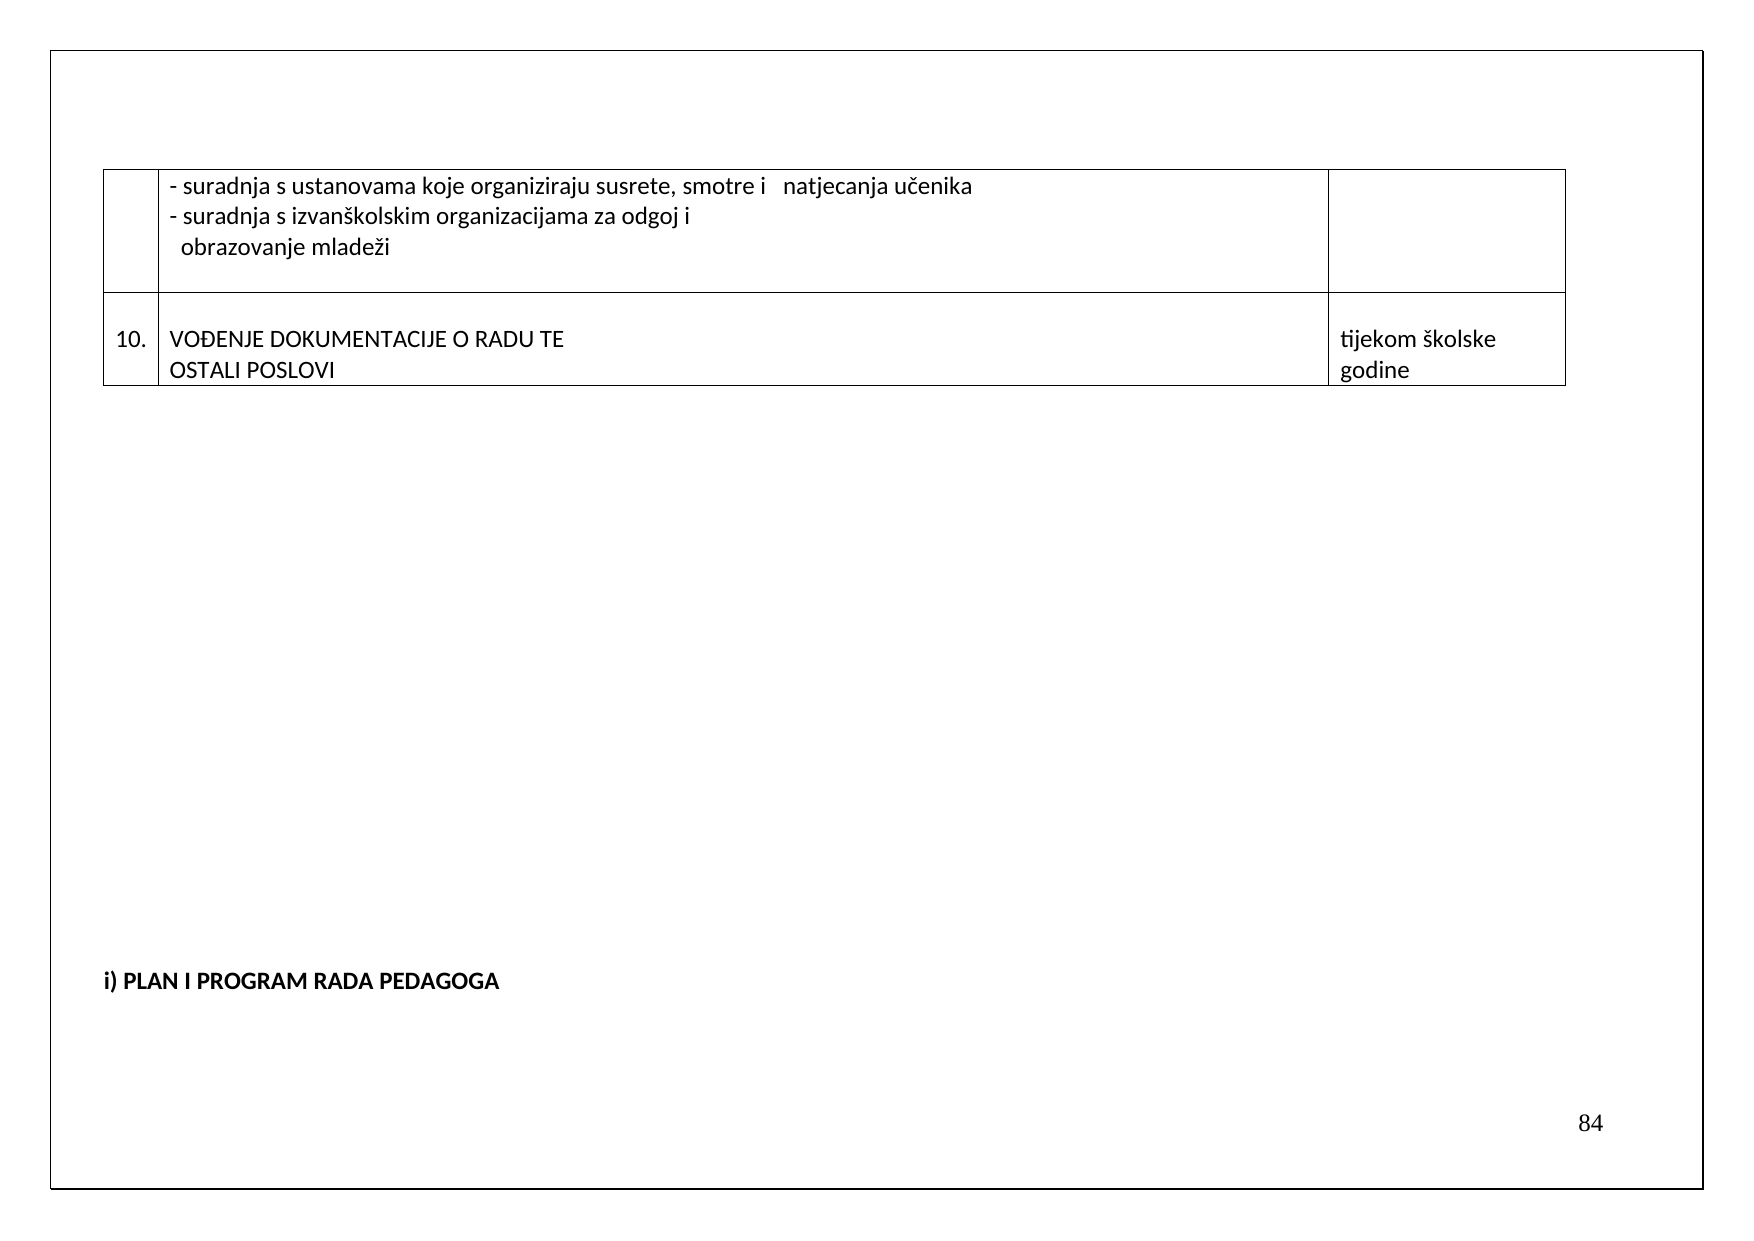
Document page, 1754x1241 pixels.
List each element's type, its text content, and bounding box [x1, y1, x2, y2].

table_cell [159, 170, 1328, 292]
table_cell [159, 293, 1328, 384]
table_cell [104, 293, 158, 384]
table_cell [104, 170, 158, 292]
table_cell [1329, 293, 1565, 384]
text i) PLAN I PROGRAM RADA PEDAGOGA [103, 965, 1603, 996]
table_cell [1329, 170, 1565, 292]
